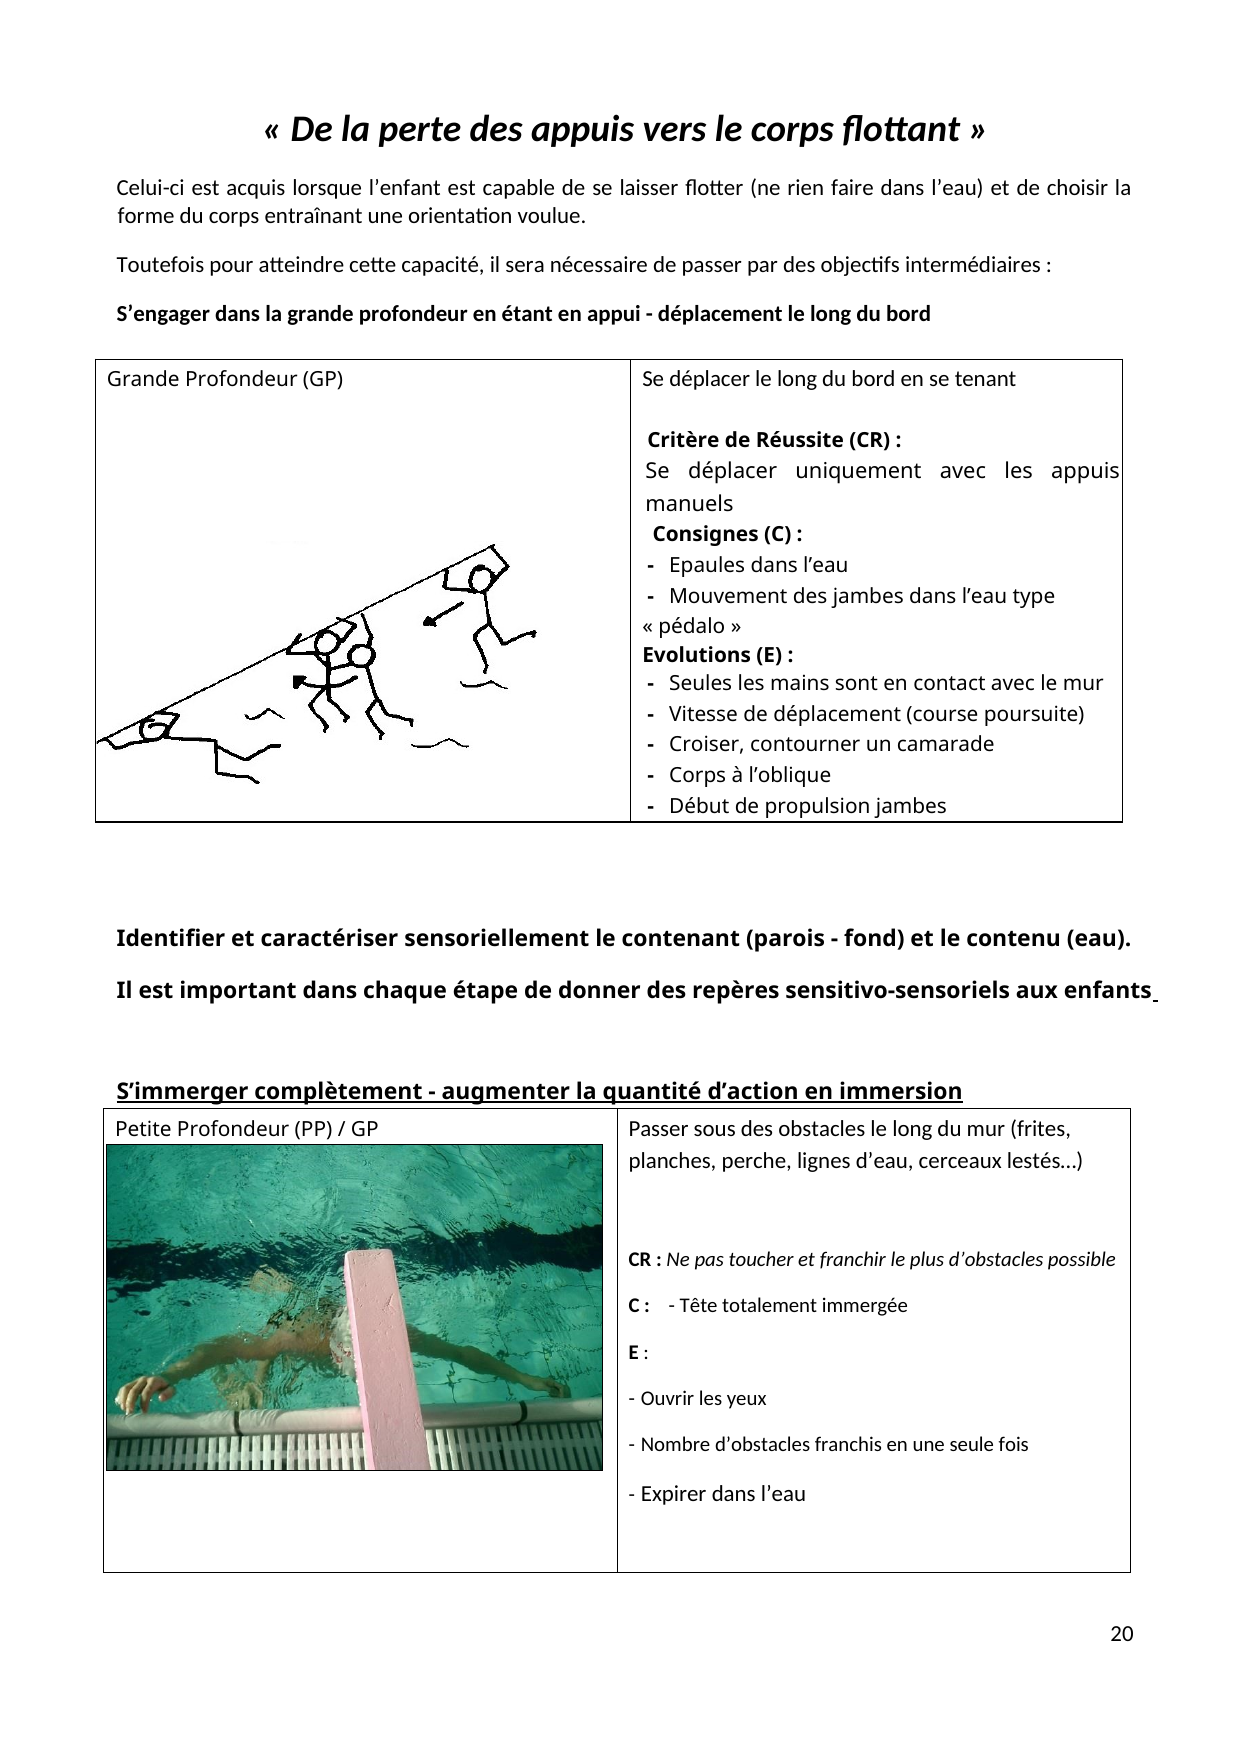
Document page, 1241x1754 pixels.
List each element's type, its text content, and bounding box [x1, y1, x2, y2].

text « De la perte des appuis vers le corps flottant » [118, 105, 1133, 151]
table_header Passer sous des obstacles le long du mur (frites, planches, perche, lignes d’eau, cerceaux lestés…) CR : Ne pas toucher et franchir le plus d’obstacles possible C : - Tête totalement immergée E : Ouvrir les yeux Nombre d’obstacles franchis en une seule fois Expirer dans l’eau [618, 1109, 1130, 1572]
text Il est important dans chaque étape de donner des repères sensitivo-sensoriels aux enfants [116, 974, 1181, 1005]
text Identifier et caractériser sensoriellement le contenant (parois - fond) et le contenu (eau). [116, 922, 1181, 953]
table_header Grande Profondeur (GP) [96, 360, 630, 821]
table_header Petite Profondeur (PP) / GP [104, 1109, 617, 1572]
text Toutefois pour atteindre cette capacité, il sera nécessaire de passer par des objectifs intermédiaires : [116, 250, 1134, 278]
text Celui-ci est acquis lorsque l’enfant est capable de se laisser flotter (ne rien faire dans l’eau) et de choisir la forme du corps entraînant une orientation voulue. [116, 173, 1134, 229]
table_header Se déplacer le long du bord en se tenant Critère de Réussite (CR) : Se déplacer uniquement avec les appuis manuels Consignes (C) : Epaules dans l’eau Mouvement des jambes dans l’eau type « pédalo » Evolutions (E) : Seules les mains sont en contact avec le mur Vitesse de déplacement (course poursuite) Croiser, contourner un camarade Corps à l’oblique Début de propulsion jambes [631, 360, 1122, 821]
text S’immerger complètement - augmenter la quantité d’action en immersion [116, 1074, 1181, 1106]
picture [96, 541, 584, 784]
text S’engager dans la grande profondeur en étant en appui - déplacement le long du bord [116, 299, 1157, 327]
